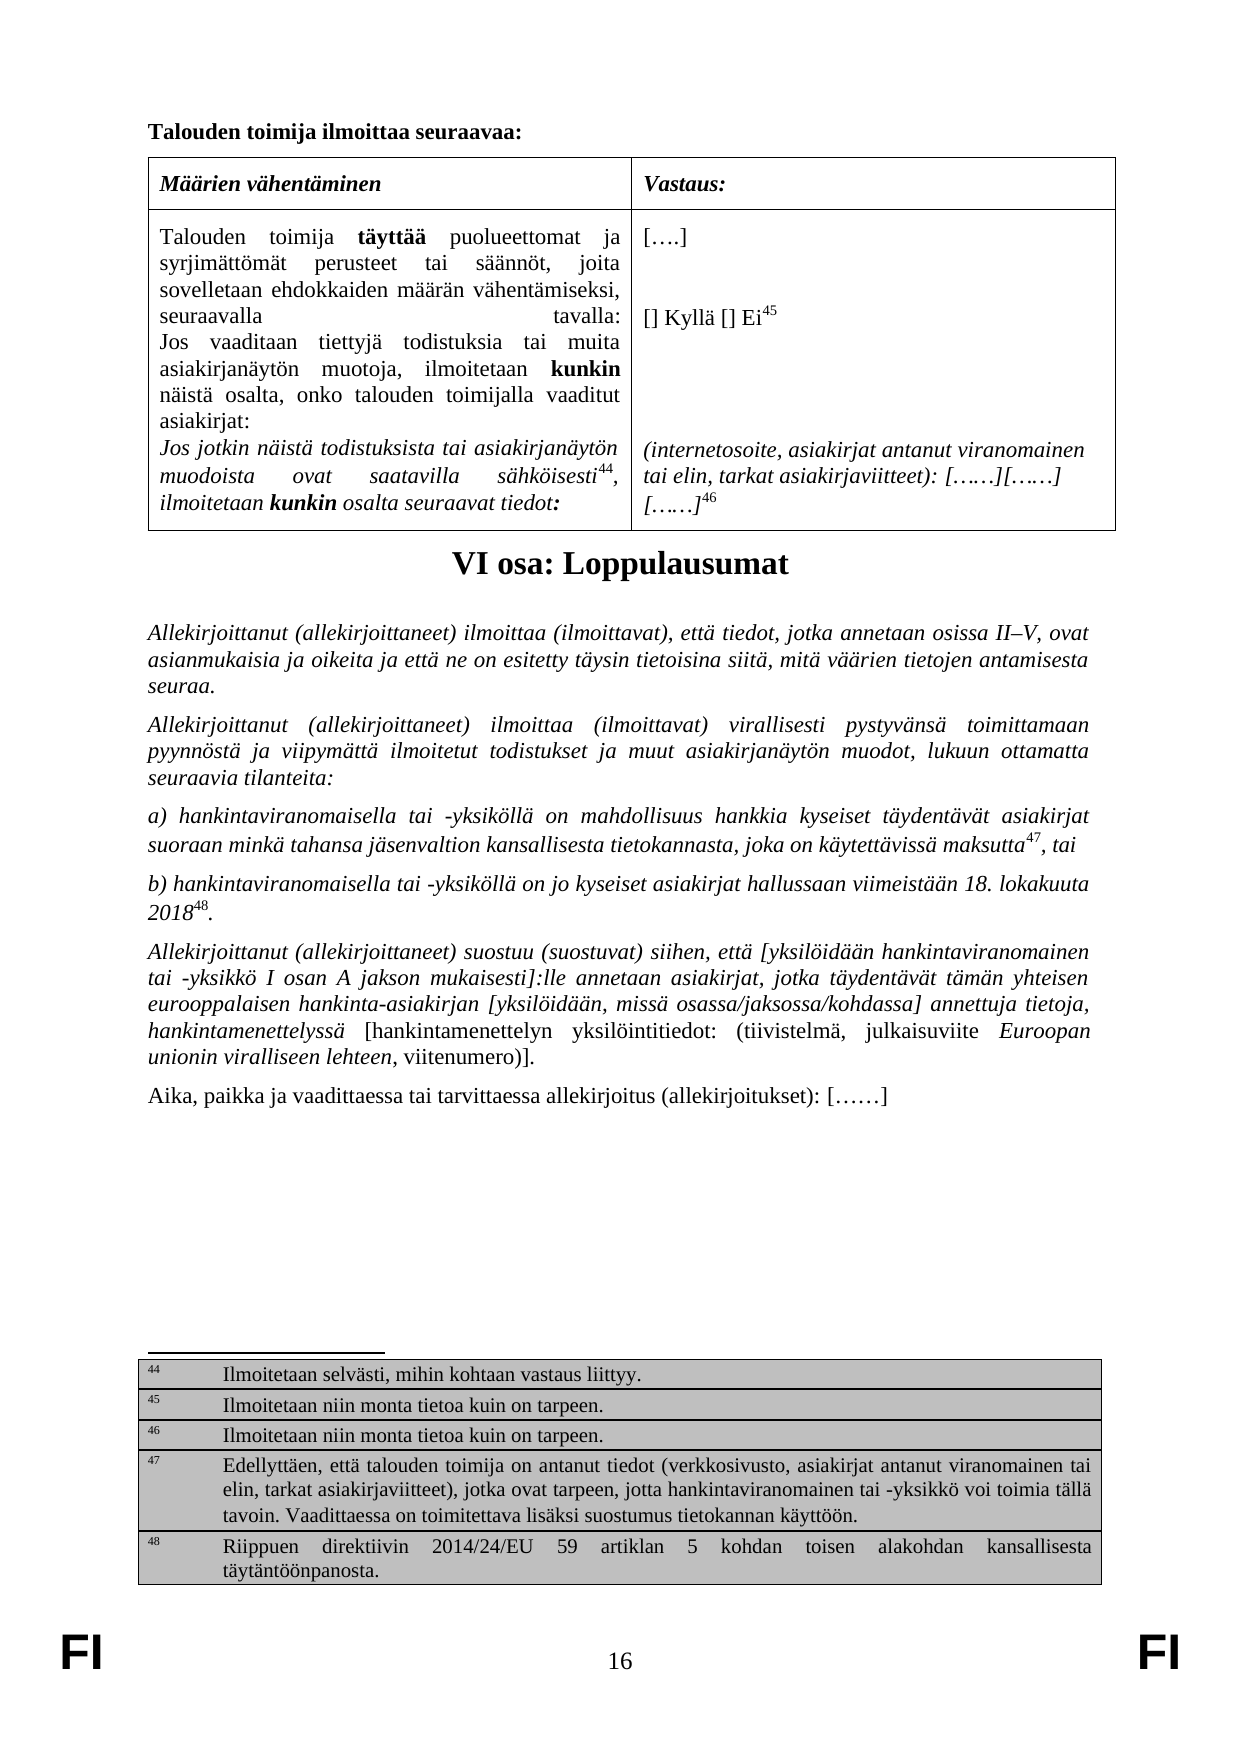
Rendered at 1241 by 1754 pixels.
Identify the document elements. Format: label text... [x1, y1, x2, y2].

table_header Määrien vähentäminen [149, 158, 631, 209]
table_cell [….] [] Kyllä [] Ei (internetosoite, asiakirjat antanut viranomainen tai elin, tarkat asiakirjaviitteet): [……][……][……] [632, 210, 1115, 530]
title VI osa: Loppulausumat [148, 544, 1093, 582]
text Allekirjoittanut (allekirjoittaneet) ilmoittaa (ilmoittavat), että tiedot, jotka annetaan osissa II–V, ovat asianmukaisia ja oikeita ja että ne on esitetty täysin tietoisina siitä, mitä väärien tietojen antamisesta seuraa. [148, 619, 1093, 698]
text Talouden toimija ilmoittaa seuraavaa: [148, 118, 1093, 144]
table_cell Talouden toimija täyttää puolueettomat ja syrjimättömät perusteet tai säännöt, joita sovelletaan ehdokkaiden määrän vähentämiseksi, seuraavalla tavalla: Jos vaaditaan tiettyjä todistuksia tai muita asiakirjanäytön muotoja, ilmoitetaan kunkin näistä osalta, onko talouden toimijalla vaaditut asiakirjat: Jos jotkin näistä todistuksista tai asiakirjanäytön muodoista ovat saatavilla sähköisesti, ilmoitetaan kunkin osalta seuraavat tiedot: [149, 210, 631, 530]
text a) hankintaviranomaisella tai -yksiköllä on mahdollisuus hankkia kyseiset täydentävät asiakirjat suoraan minkä tahansa jäsenvaltion kansallisesta tietokannasta, joka on käytettävissä maksutta, tai [148, 803, 1093, 858]
text Allekirjoittanut (allekirjoittaneet) suostuu (suostuvat) siihen, että [yksilöidään hankintaviranomainen tai -yksikkö I osan A jakson mukaisesti]:lle annetaan asiakirjat, jotka täydentävät tämän yhteisen eurooppalaisen hankinta-asiakirjan [yksilöidään, missä osassa/jaksossa/kohdassa] annettuja tietoja, hankintamenettelyssä [hankintamenettelyn yksilöintitiedot: (tiivistelmä, julkaisuviite Euroopan unionin viralliseen lehteen, viitenumero)]. [148, 938, 1093, 1069]
text Aika, paikka ja vaadittaessa tai tarvittaessa allekirjoitus (allekirjoitukset): [……] [148, 1082, 1093, 1108]
table_header Vastaus: [632, 158, 1115, 209]
text b) hankintaviranomaisella tai -yksiköllä on jo kyseiset asiakirjat hallussaan viimeistään 18. lokakuuta 2018. [148, 870, 1093, 925]
text Allekirjoittanut (allekirjoittaneet) ilmoittaa (ilmoittavat) virallisesti pystyvänsä toimittamaan pyynnöstä ja viipymättä ilmoitetut todistukset ja muut asiakirjanäytön muodot, lukuun ottamatta seuraavia tilanteita: [148, 711, 1093, 790]
